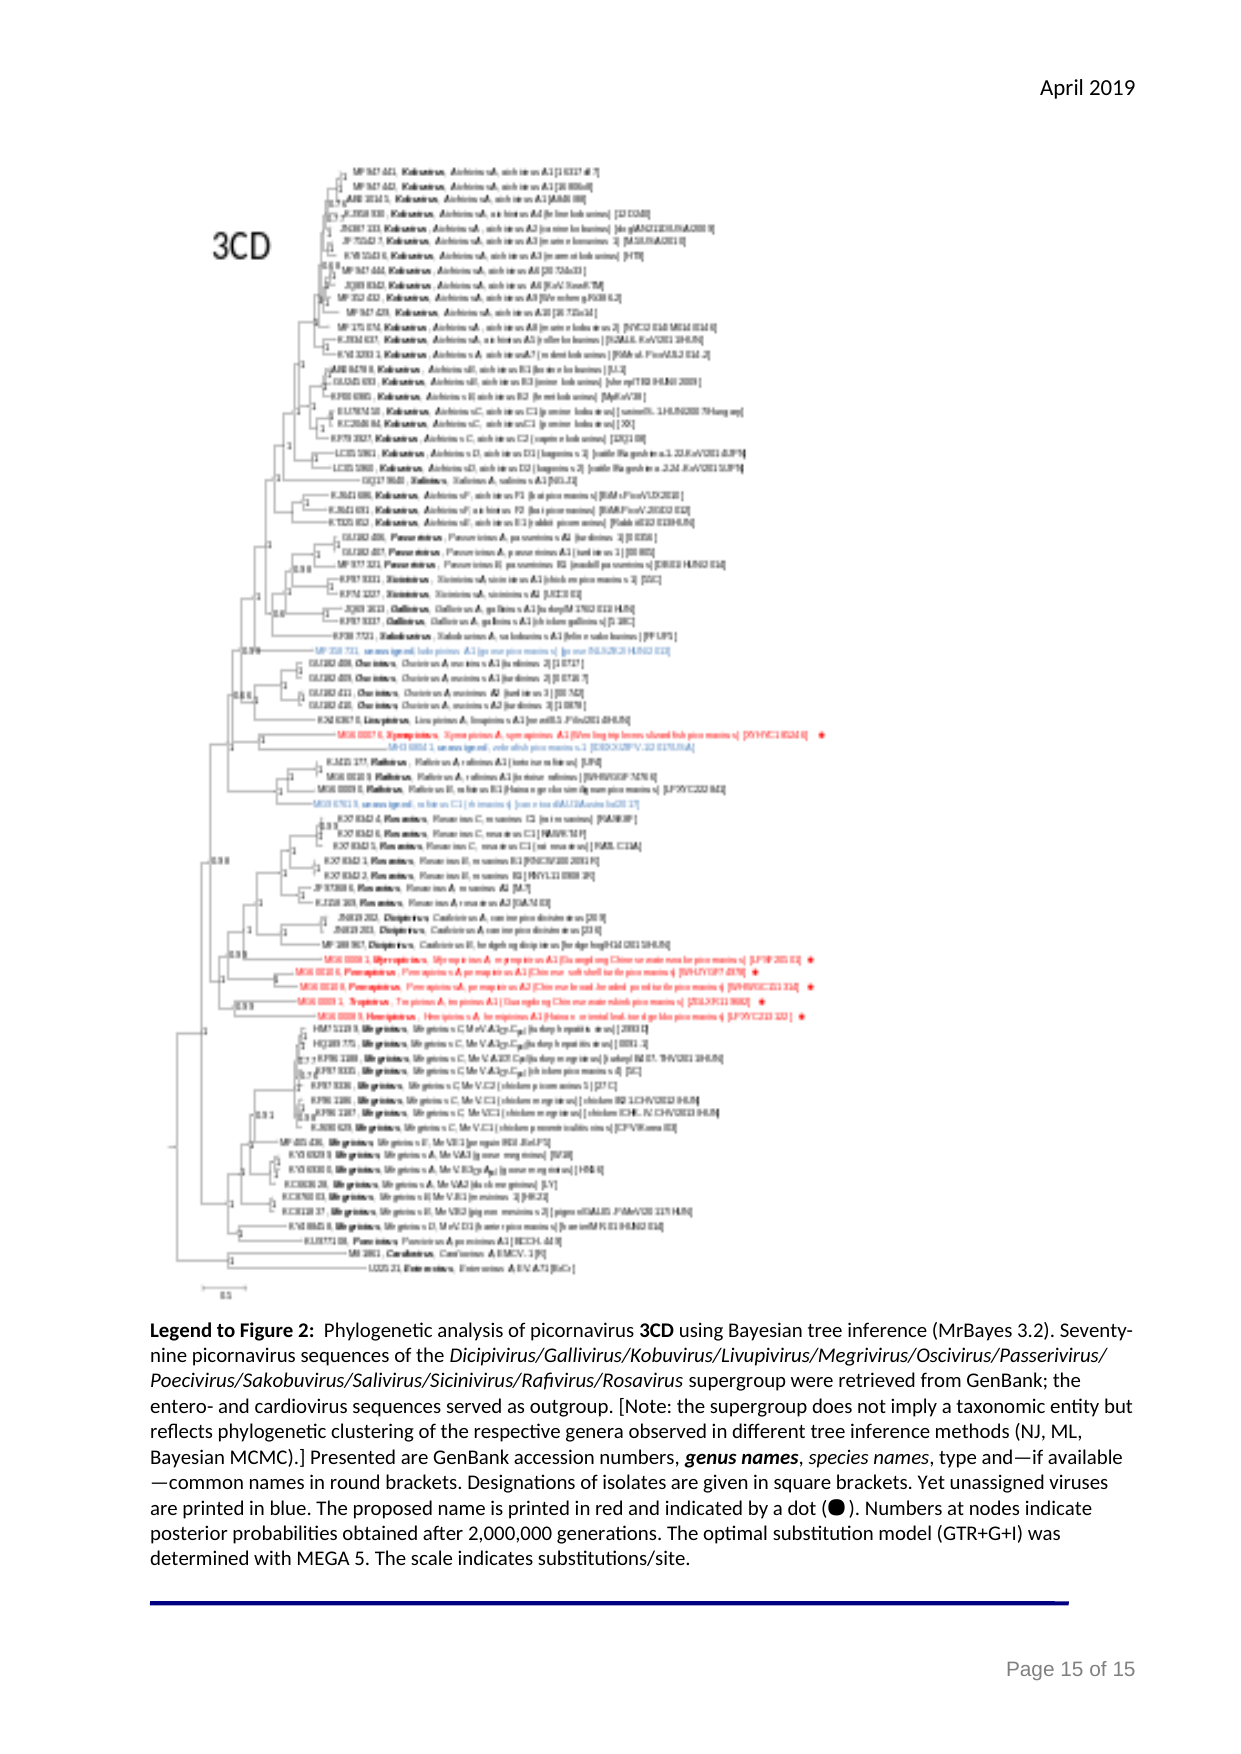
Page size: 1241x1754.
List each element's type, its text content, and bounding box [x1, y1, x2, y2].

text Legend to Figure 2: Phylogenetic analysis of picornavirus 3CD using Bayesian tree inference (MrBayes 3.2). Seventy-nine picornavirus sequences of the Dicipivirus/Gallivirus/Kobuvirus/Livupivirus/Megrivirus/Oscivirus/Passerivirus/ Poecivirus/Sakobuvirus/Salivirus/Sicinivirus/Rafivirus/Rosavirus supergroup were retrieved from GenBank; the entero- and cardiovirus sequences served as outgroup. [Note: the supergroup does not imply a taxonomic entity but reflects phylogenetic clustering of the respective genera observed in different tree inference methods (NJ, ML, Bayesian MCMC).] Presented are GenBank accession numbers, genus names, species names, type and—if available—common names in round brackets. Designations of isolates are given in square brackets. Yet unassigned viruses are printed in blue. The proposed name is printed in red and indicated by a dot (). Numbers at nodes indicate posterior probabilities obtained after 2,000,000 generations. The optimal substitution model (GTR+G+I) was determined with MEGA 5. The scale indicates substitutions/site. [150, 1317, 1135, 1571]
